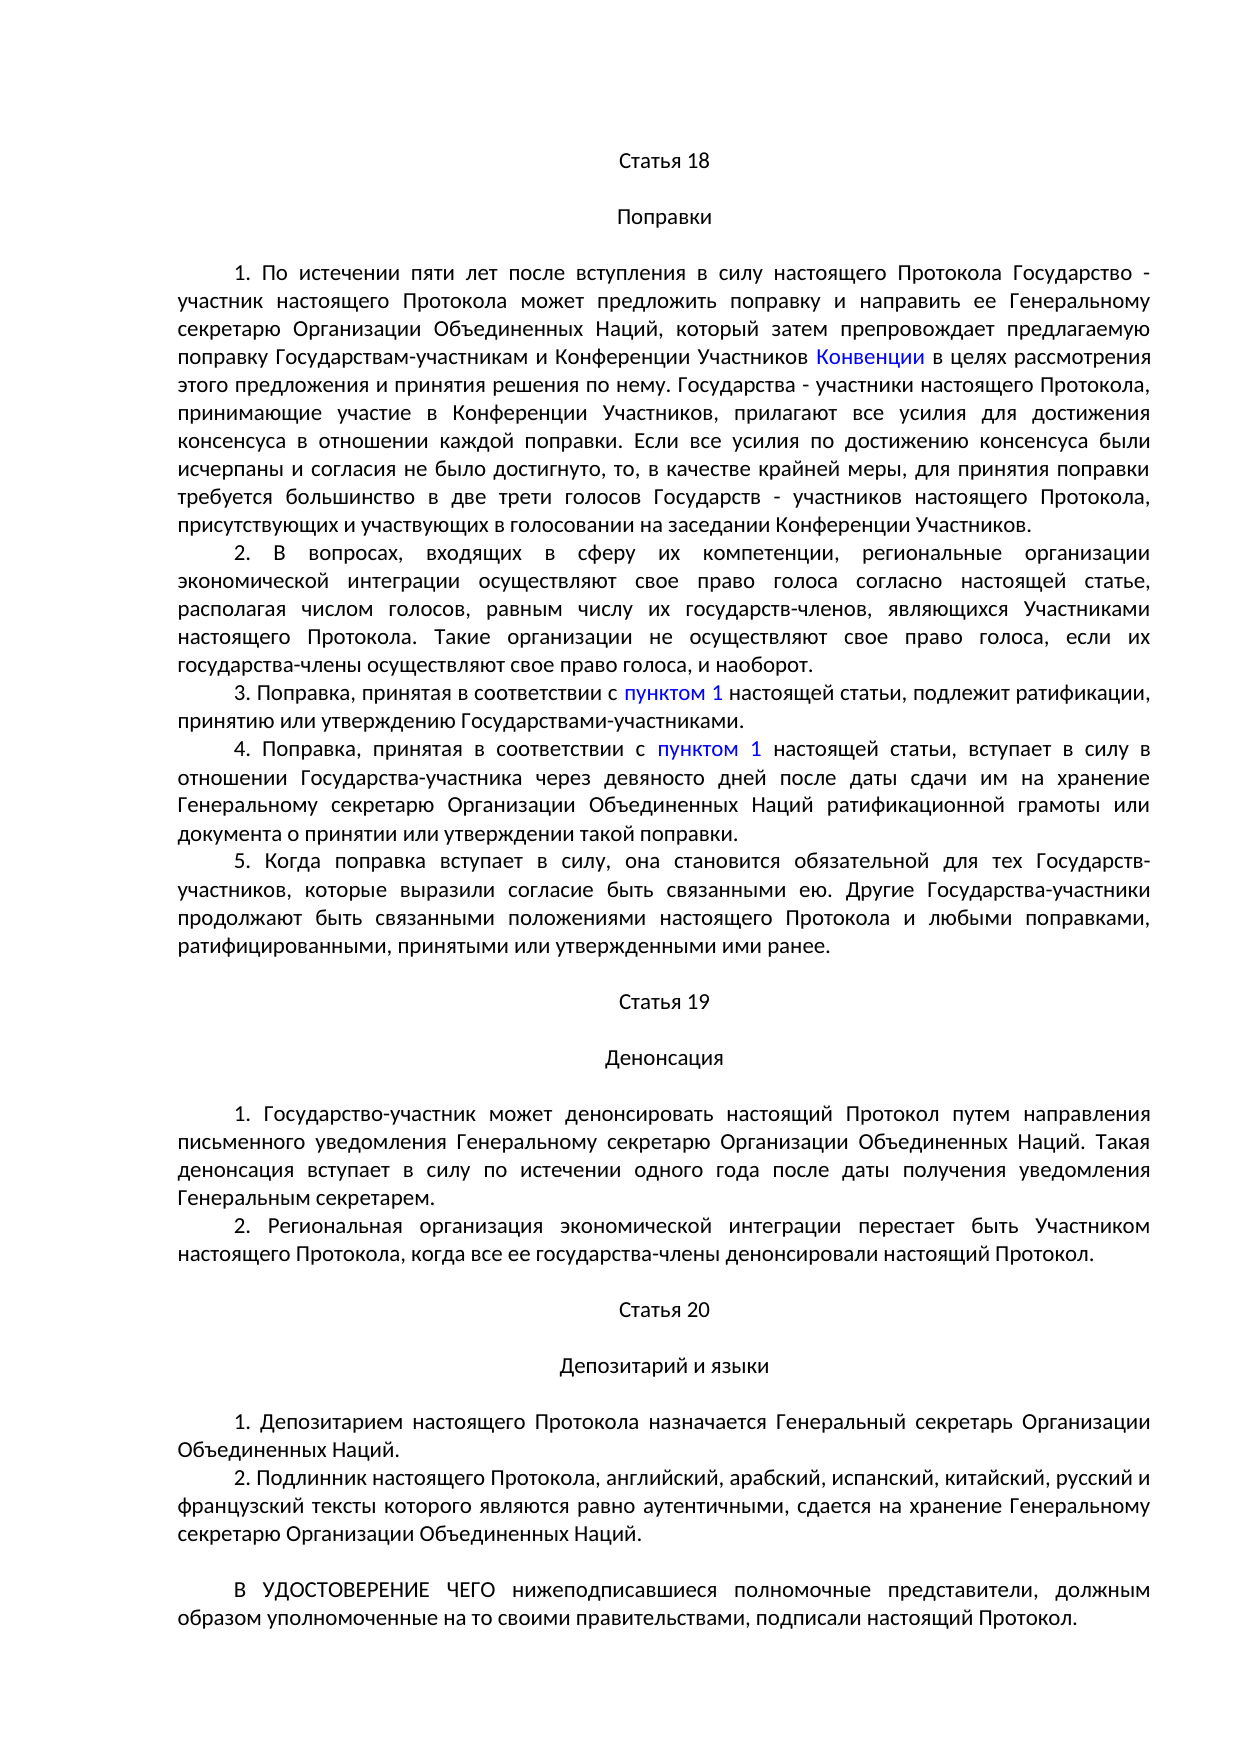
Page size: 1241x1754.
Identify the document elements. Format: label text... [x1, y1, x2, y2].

text 4. Поправка, принятая в соответствии с пунктом 1 настоящей статьи, вступает в силу в отношении Государства-участника через девяносто дней после даты сдачи им на хранение Генеральному секретарю Организации Объединенных Наций ратификационной грамоты или документа о принятии или утверждении такой поправки. [177, 734, 1152, 847]
text 3. Поправка, принятая в соответствии с пунктом 1 настоящей статьи, подлежит ратификации, принятию или утверждению Государствами-участниками. [177, 678, 1152, 734]
text Статья 19 [177, 987, 1152, 1015]
text Статья 18 [177, 146, 1152, 174]
text 2. Региональная организация экономической интеграции перестает быть Участником настоящего Протокола, когда все ее государства-члены денонсировали настоящий Протокол. [177, 1211, 1152, 1267]
text 1. Депозитарием настоящего Протокола назначается Генеральный секретарь Организации Объединенных Наций. [177, 1407, 1152, 1463]
text 2. В вопросах, входящих в сферу их компетенции, региональные организации экономической интеграции осуществляют свое право голоса согласно настоящей статье, располагая числом голосов, равным числу их государств-членов, являющихся Участниками настоящего Протокола. Такие организации не осуществляют свое право голоса, если их государства-члены осуществляют свое право голоса, и наоборот. [177, 538, 1152, 678]
text Поправки [177, 202, 1152, 230]
text 5. Когда поправка вступает в силу, она становится обязательной для тех Государств-участников, которые выразили согласие быть связанными ею. Другие Государства-участники продолжают быть связанными положениями настоящего Протокола и любыми поправками, ратифицированными, принятыми или утвержденными ими ранее. [177, 847, 1152, 959]
text Статья 20 [177, 1295, 1152, 1323]
text 2. Подлинник настоящего Протокола, английский, арабский, испанский, китайский, русский и французский тексты которого являются равно аутентичными, сдается на хранение Генеральному секретарю Организации Объединенных Наций. [177, 1463, 1152, 1547]
text Денонсация [177, 1043, 1152, 1071]
text 1. Государство-участник может денонсировать настоящий Протокол путем направления письменного уведомления Генеральному секретарю Организации Объединенных Наций. Такая денонсация вступает в силу по истечении одного года после даты получения уведомления Генеральным секретарем. [177, 1099, 1152, 1211]
text 1. По истечении пяти лет после вступления в силу настоящего Протокола Государство - участник настоящего Протокола может предложить поправку и направить ее Генеральному секретарю Организации Объединенных Наций, который затем препровождает предлагаемую поправку Государствам-участникам и Конференции Участников Конвенции в целях рассмотрения этого предложения и принятия решения по нему. Государства - участники настоящего Протокола, принимающие участие в Конференции Участников, прилагают все усилия для достижения консенсуса в отношении каждой поправки. Если все усилия по достижению консенсуса были исчерпаны и согласия не было достигнуто, то, в качестве крайней меры, для принятия поправки требуется большинство в две трети голосов Государств - участников настоящего Протокола, присутствующих и участвующих в голосовании на заседании Конференции Участников. [177, 258, 1152, 538]
text Депозитарий и языки [177, 1351, 1152, 1379]
text В УДОСТОВЕРЕНИЕ ЧЕГО нижеподписавшиеся полномочные представители, должным образом уполномоченные на то своими правительствами, подписали настоящий Протокол. [177, 1575, 1152, 1631]
